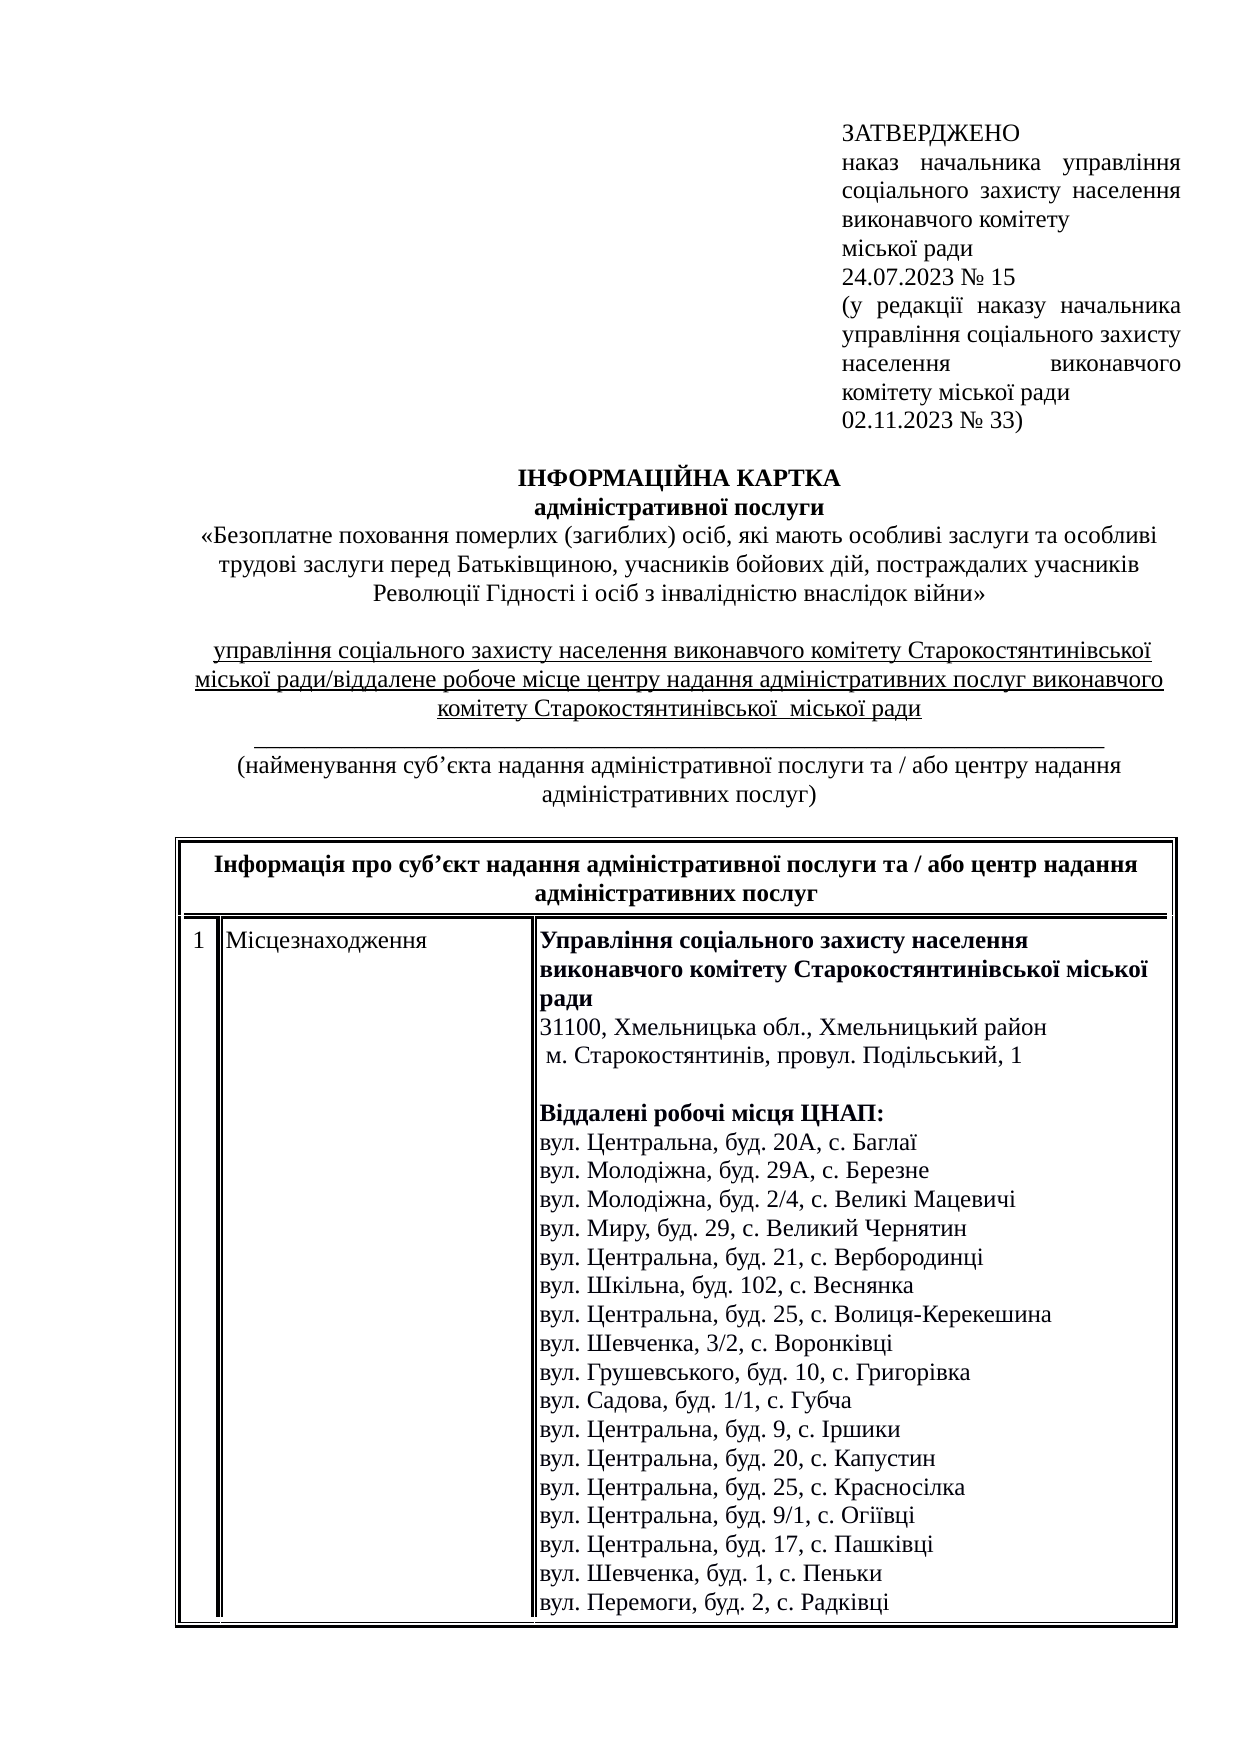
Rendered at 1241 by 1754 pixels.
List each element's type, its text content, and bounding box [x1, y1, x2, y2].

text 02.11.2023 № 33) [842, 406, 1181, 434]
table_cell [534, 913, 1175, 1622]
text ____________________________________________________________________ [177, 722, 1181, 751]
text 24.07.2023 № 15 [842, 262, 1181, 291]
text (у редакції наказу начальника управління соціального захисту населення виконавчого комітету міської ради [842, 291, 1181, 406]
table_cell Місцезнаходження [220, 915, 534, 1622]
table_cell 1 [178, 913, 219, 1622]
text адміністративної послуги [177, 492, 1181, 521]
text «Безоплатне поховання померлих (загиблих) осіб, які мають особливі заслуги та особливі трудові заслуги перед Батьківщиною, учасників бойових дій, постраждалих учасників Революції Гідності і осіб з інвалідністю внаслідок війни» [177, 521, 373, 607]
text (найменування суб’єкта надання адміністративної послуги та / або центру надання адміністративних послуг) [177, 751, 1181, 808]
table_header Інформація про суб’єкт надання адміністративної послуги та / або центр надання адміністративних послуг [181, 843, 1172, 913]
text міської ради [842, 233, 1181, 262]
text ІНФОРМАЦІЙНА КАРТКА [177, 463, 1181, 492]
text ЗАТВЕРДЖЕНО [842, 118, 1181, 147]
text управління соціального захисту населення виконавчого комітету Старокостянтинівської міської ради/віддалене робоче місце центру надання адміністративних послуг виконавчого комітету Старокостянтинівської міської ради [177, 636, 1181, 722]
text «Безоплатне поховання померлих (загиблих) осіб, які мають особливі заслуги та особливі трудові заслуги перед Батьківщиною, учасників бойових дій, постраждалих учасників Революції Гідності і осіб з інвалідністю внаслідок війни» [973, 521, 1181, 607]
text наказ начальника управління соціального захисту населення виконавчого комітету [842, 147, 1181, 233]
